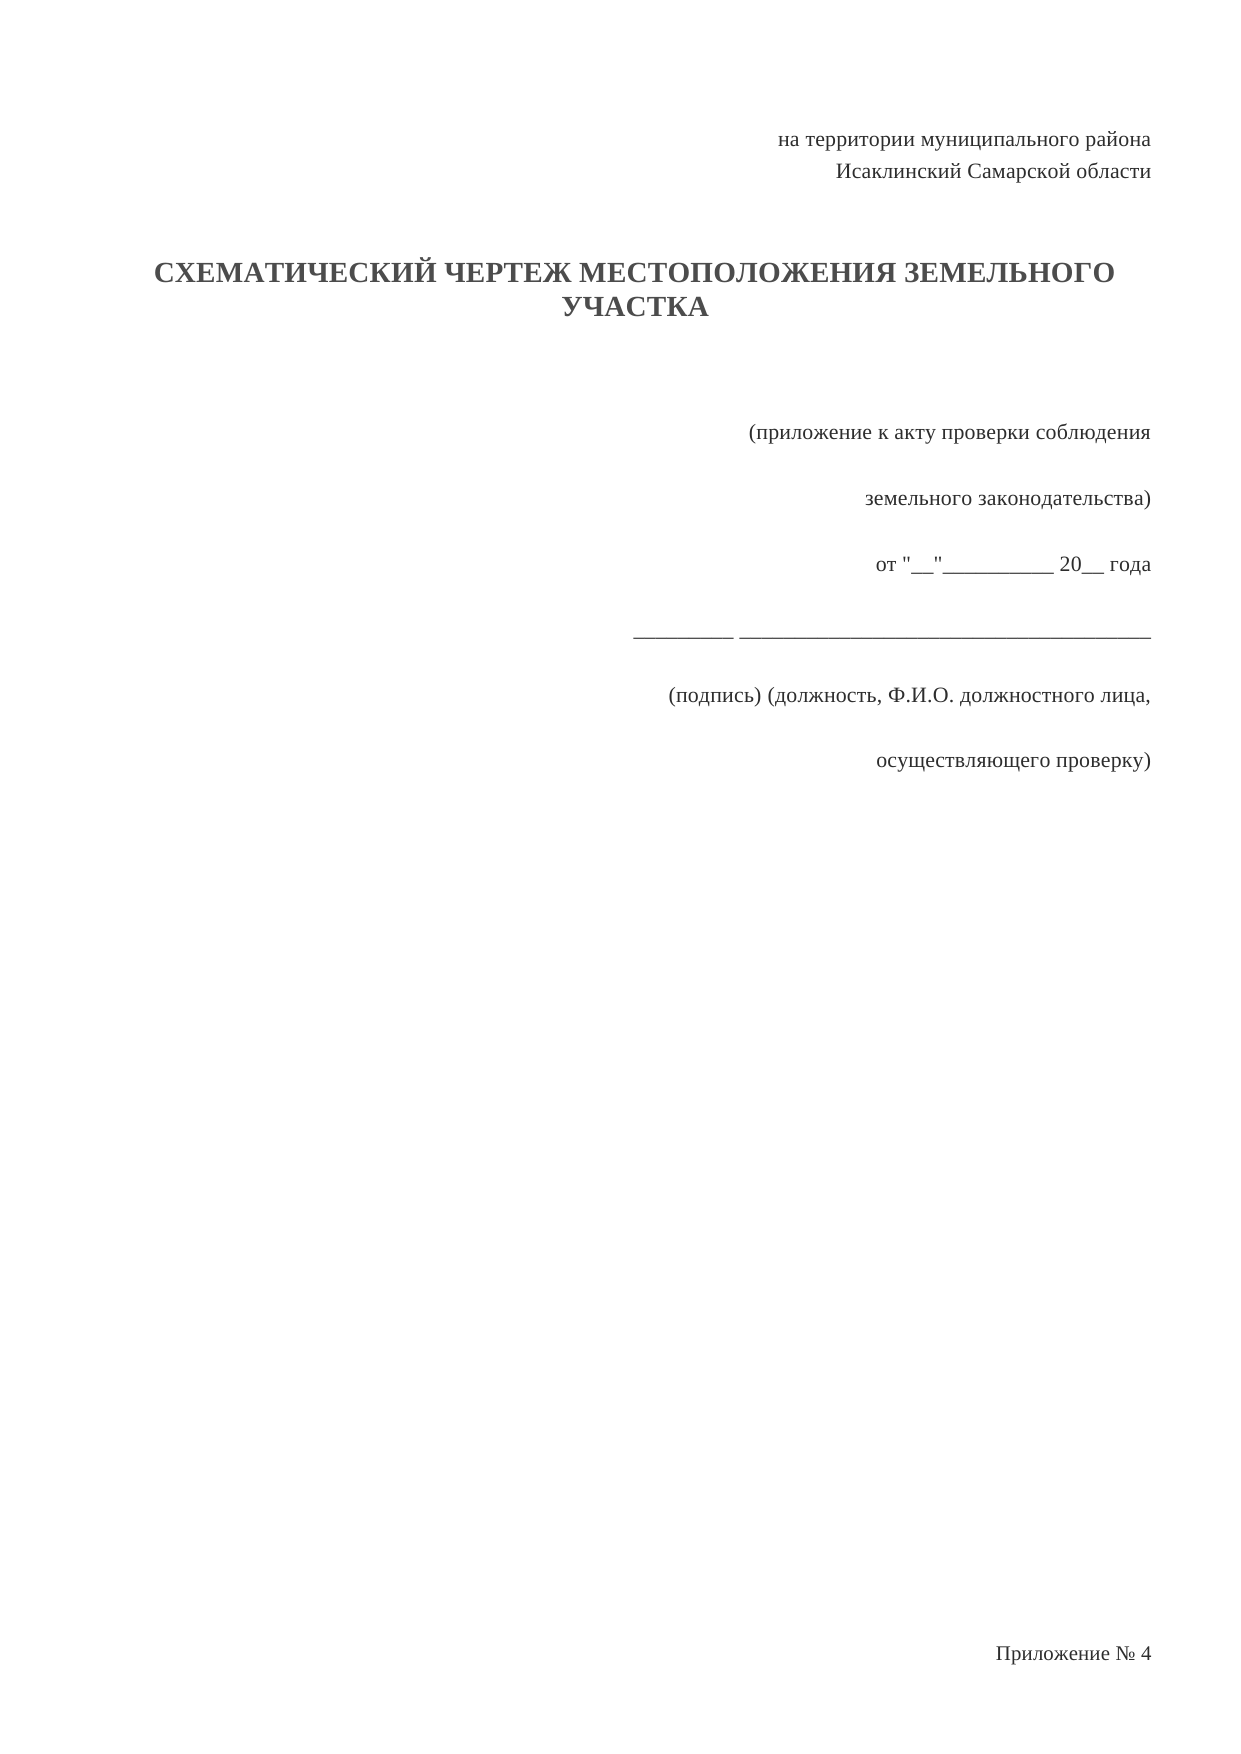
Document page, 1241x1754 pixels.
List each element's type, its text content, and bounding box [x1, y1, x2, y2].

text СХЕМАТИЧЕСКИЙ ЧЕРТЕЖ МЕСТОПОЛОЖЕНИЯ ЗЕМЕЛЬНОГО УЧАСТКА [118, 256, 1152, 323]
text Исаклинский Самарской области [118, 151, 1152, 184]
text Приложение № 4 [118, 1632, 1152, 1665]
text на территории муниципального района [118, 118, 1152, 151]
text (приложение к акту проверки соблюдения земельного законодательства) от "__"__________ 20__ года _________ _____________________________________ (подпись) (должность, Ф.И.О. должностного лица, осуществляющего проверку) [118, 412, 1152, 904]
